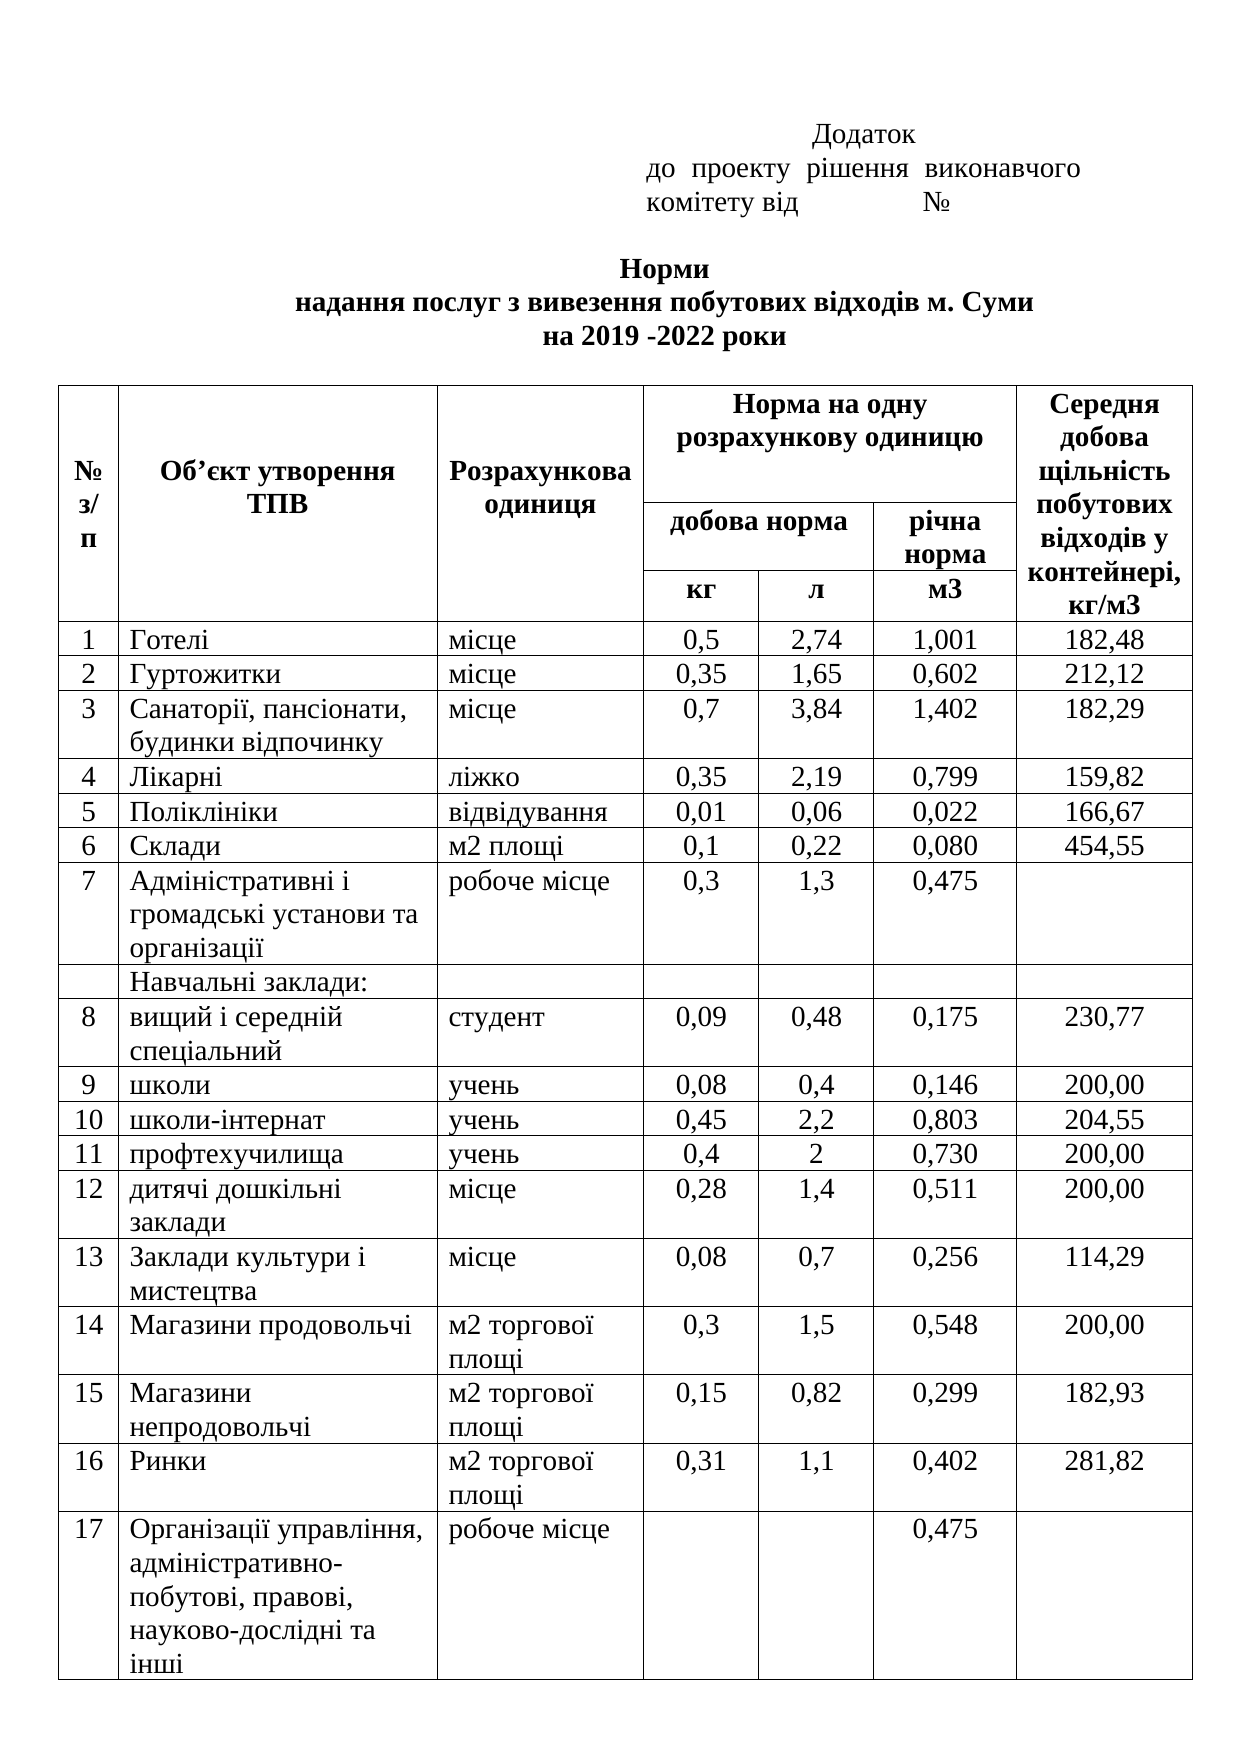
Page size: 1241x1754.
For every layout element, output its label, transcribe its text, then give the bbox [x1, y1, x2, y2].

table_cell учень [438, 1136, 643, 1170]
table_cell 12 [59, 1171, 118, 1238]
table_cell л [759, 571, 873, 621]
table_cell школи [119, 1067, 437, 1101]
table_cell 11 [59, 1136, 118, 1170]
table_cell робоче місце [438, 863, 643, 963]
table_cell 0,06 [759, 794, 873, 827]
table_cell 0,803 [874, 1102, 1016, 1135]
table_cell Поліклініки [119, 794, 437, 827]
table_cell Ринки [119, 1444, 437, 1511]
text Норми [148, 251, 1181, 284]
table_cell 204,55 [1017, 1102, 1192, 1135]
table_cell місце [438, 1171, 643, 1238]
table_cell 0,4 [759, 1067, 873, 1101]
table_cell 3,84 [759, 691, 873, 758]
table_cell 15 [59, 1375, 118, 1442]
table_cell 0,602 [874, 656, 1016, 690]
table_cell 1,4 [759, 1171, 873, 1238]
table_cell 1,5 [759, 1307, 873, 1374]
table_cell 212,12 [1017, 656, 1192, 690]
table_cell Організації управління, адміністративно-побутові, правові, науково-дослідні та інші [119, 1512, 437, 1679]
table_cell кг [644, 571, 758, 621]
table_cell 114,29 [1017, 1239, 1192, 1306]
table_cell 2,74 [759, 622, 873, 655]
table_cell 281,82 [1017, 1444, 1192, 1511]
table_cell робоче місце [438, 1512, 643, 1679]
table_cell 0,1 [644, 828, 758, 862]
table_cell добова норма [644, 503, 873, 570]
table_cell м2 торгової площі [438, 1307, 643, 1374]
table_cell 0,3 [644, 1307, 758, 1374]
table_cell 0,09 [644, 999, 758, 1066]
table_cell 10 [59, 1102, 118, 1135]
table_cell 159,82 [1017, 759, 1192, 793]
table_header Норма на одну розрахункову одиницю [644, 386, 1016, 502]
table_cell 0,146 [874, 1067, 1016, 1101]
table_cell 0,080 [874, 828, 1016, 862]
table_cell 9 [59, 1067, 118, 1101]
table_cell 0,402 [874, 1444, 1016, 1511]
table_cell 0,7 [644, 691, 758, 758]
table_cell місце [438, 622, 643, 655]
table_cell 1,402 [874, 691, 1016, 758]
table_cell 0,3 [644, 863, 758, 963]
table_cell 0,01 [644, 794, 758, 827]
table_cell 0,48 [759, 999, 873, 1066]
table_cell 0,7 [759, 1239, 873, 1306]
table_cell 2 [59, 656, 118, 690]
table_cell 0,35 [644, 759, 758, 793]
text на 2019 -2022 роки [148, 318, 1181, 351]
table_cell м2 торгової площі [438, 1444, 643, 1511]
table_cell 2 [759, 1136, 873, 1170]
table_cell 0,475 [874, 863, 1016, 963]
table_cell річна норма [874, 503, 1016, 570]
table_cell 0,4 [644, 1136, 758, 1170]
table_cell 0,299 [874, 1375, 1016, 1442]
table_cell 200,00 [1017, 1307, 1192, 1374]
table_header Середня добова щільність побутових відходів у контейнері, кг/м3 [1017, 386, 1192, 621]
table_cell 182,48 [1017, 622, 1192, 655]
table_cell 17 [59, 1512, 118, 1679]
table_cell студент [438, 999, 643, 1066]
table_cell 182,93 [1017, 1375, 1192, 1442]
table_cell Гуртожитки [119, 656, 437, 690]
table_cell [874, 965, 1016, 998]
table_cell 200,00 [1017, 1067, 1192, 1101]
table_cell 230,77 [1017, 999, 1192, 1066]
table_cell Магазини продовольчі [119, 1307, 437, 1374]
table_cell 16 [59, 1444, 118, 1511]
table_cell 1 [59, 622, 118, 655]
table_cell дитячі дошкільні заклади [119, 1171, 437, 1238]
table_cell 0,45 [644, 1102, 758, 1135]
table_cell 200,00 [1017, 1136, 1192, 1170]
table_cell ліжко [438, 759, 643, 793]
table_cell учень [438, 1067, 643, 1101]
table_cell місце [438, 1239, 643, 1306]
table_cell 182,29 [1017, 691, 1192, 758]
table_cell [1017, 863, 1192, 963]
table_cell 8 [59, 999, 118, 1066]
table_cell 0,475 [874, 1512, 1016, 1679]
table_cell 0,22 [759, 828, 873, 862]
table_cell 0,82 [759, 1375, 873, 1442]
table_cell Адміністративні і громадські установи та організації [119, 863, 437, 963]
table_cell [1017, 1512, 1192, 1679]
table_cell [438, 965, 643, 998]
table_cell Склади [119, 828, 437, 862]
table_cell 0,548 [874, 1307, 1016, 1374]
table_cell 13 [59, 1239, 118, 1306]
table_cell 0,28 [644, 1171, 758, 1238]
table_cell відвідування [438, 794, 643, 827]
table_cell школи-інтернат [119, 1102, 437, 1135]
table_cell м2 площі [438, 828, 643, 862]
table_cell 7 [59, 863, 118, 963]
table_cell 1,001 [874, 622, 1016, 655]
table_cell [1017, 965, 1192, 998]
text надання послуг з вивезення побутових відходів м. Суми [148, 284, 1181, 318]
table_cell 0,08 [644, 1239, 758, 1306]
table_cell місце [438, 656, 643, 690]
table_header Додаток до проекту рішення виконавчого комітету від № [635, 117, 1092, 217]
table_cell 0,15 [644, 1375, 758, 1442]
table_cell 6 [59, 828, 118, 862]
table_cell 0,022 [874, 794, 1016, 827]
table_cell [644, 1512, 758, 1679]
table_cell 0,730 [874, 1136, 1016, 1170]
table_cell Санаторії, пансіонати, будинки відпочинку [119, 691, 437, 758]
table_cell 5 [59, 794, 118, 827]
table_cell 14 [59, 1307, 118, 1374]
table_cell 1,1 [759, 1444, 873, 1511]
table_cell 454,55 [1017, 828, 1192, 862]
table_cell [59, 965, 118, 998]
table_cell Магазини непродовольчі [119, 1375, 437, 1442]
table_cell 0,31 [644, 1444, 758, 1511]
table_cell 2,19 [759, 759, 873, 793]
table_cell 0,5 [644, 622, 758, 655]
table_cell 1,3 [759, 863, 873, 963]
table_cell профтехучилища [119, 1136, 437, 1170]
table_cell Навчальні заклади: [119, 965, 437, 998]
table_cell 200,00 [1017, 1171, 1192, 1238]
table_cell Готелі [119, 622, 437, 655]
table_cell вищий і середній спеціальний [119, 999, 437, 1066]
table_cell [644, 965, 758, 998]
table_cell 0,35 [644, 656, 758, 690]
table_header Об’єкт утворення ТПВ [119, 386, 437, 621]
table_cell 0,511 [874, 1171, 1016, 1238]
table_cell учень [438, 1102, 643, 1135]
table_cell 3 [59, 691, 118, 758]
table_cell 0,08 [644, 1067, 758, 1101]
table_cell 4 [59, 759, 118, 793]
table_header № з/п [59, 386, 118, 621]
table_cell [759, 965, 873, 998]
table_cell 1,65 [759, 656, 873, 690]
table_cell 0,799 [874, 759, 1016, 793]
table_cell 0,256 [874, 1239, 1016, 1306]
table_cell 2,2 [759, 1102, 873, 1135]
table_cell Заклади культури і мистецтва [119, 1239, 437, 1306]
table_cell Лікарні [119, 759, 437, 793]
table_cell м2 торгової площі [438, 1375, 643, 1442]
table_cell 0,175 [874, 999, 1016, 1066]
table_cell місце [438, 691, 643, 758]
table_cell м3 [874, 571, 1016, 621]
table_header Розрахункова одиниця [438, 386, 643, 621]
table_cell 166,67 [1017, 794, 1192, 827]
table_cell [759, 1512, 873, 1679]
